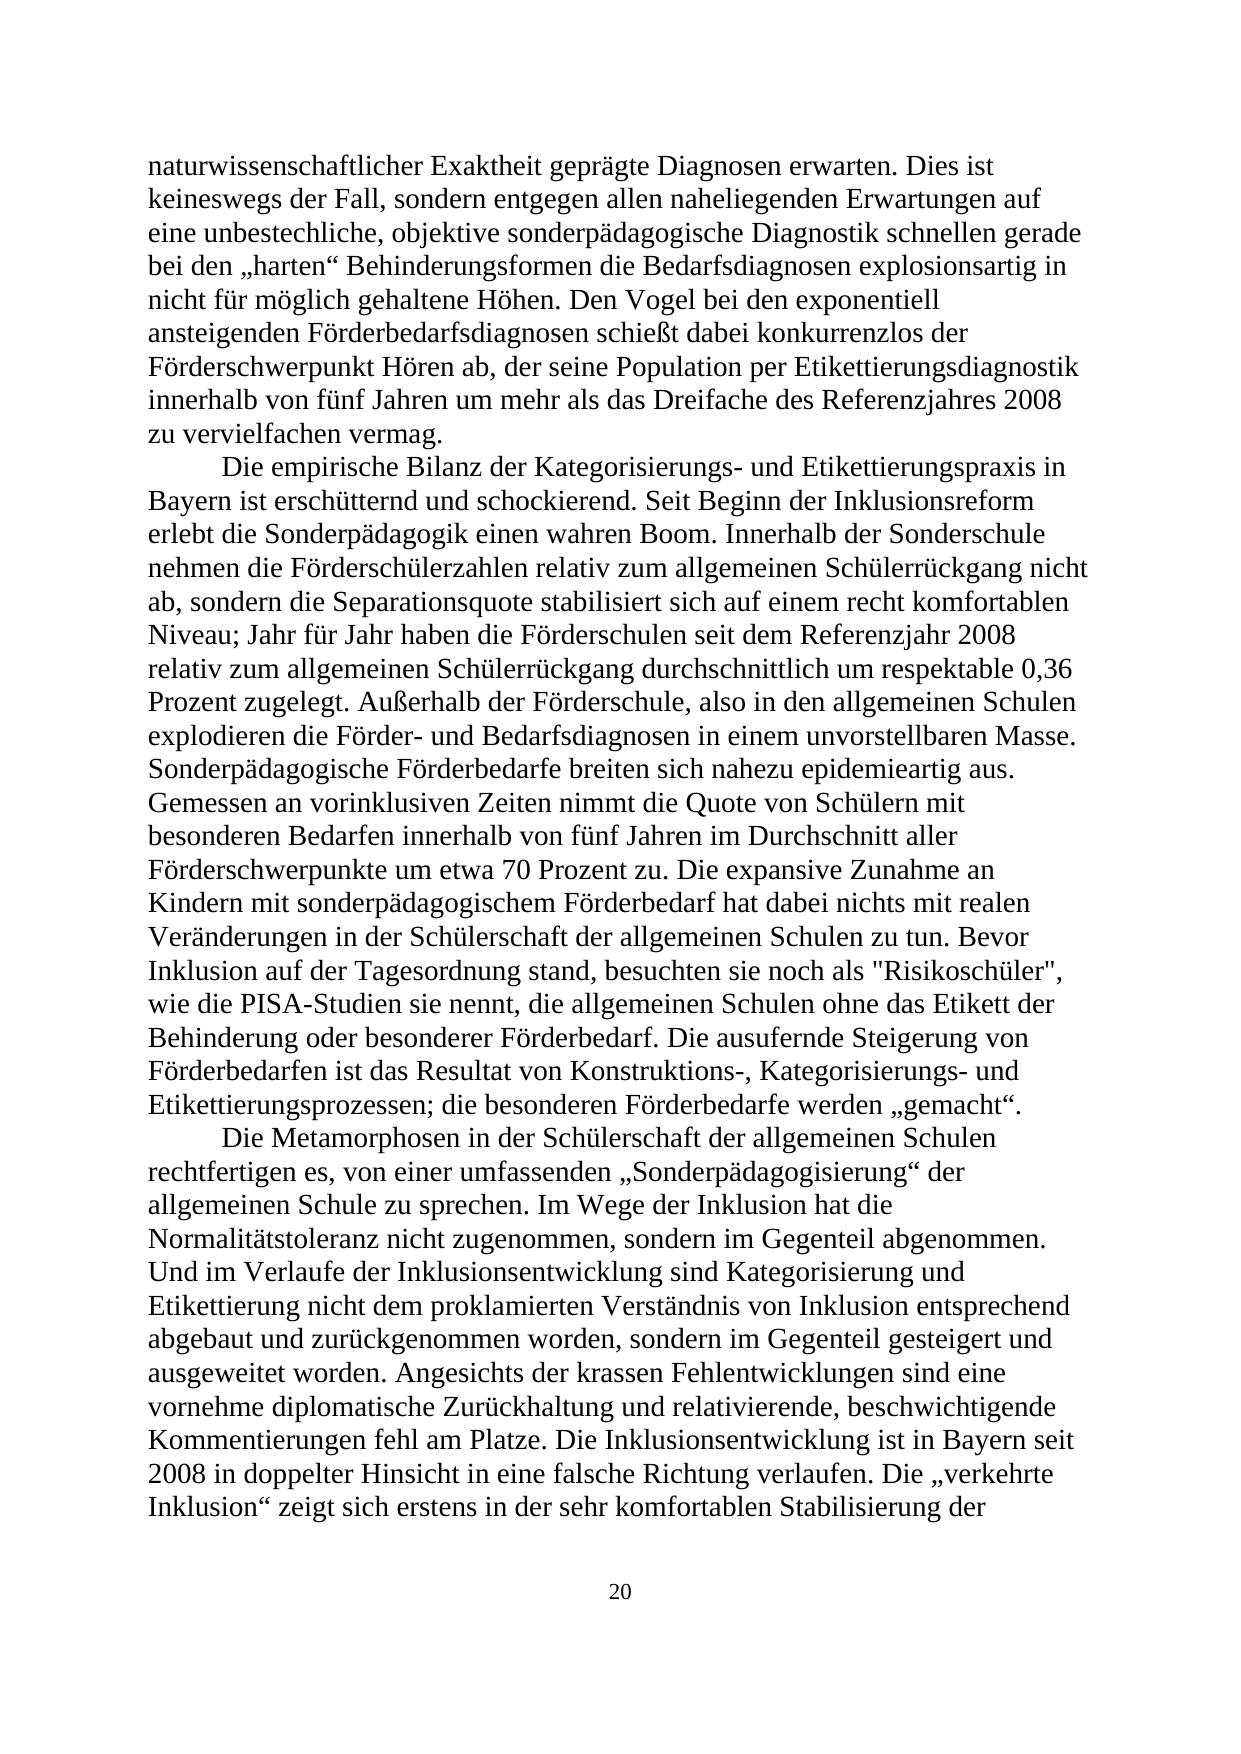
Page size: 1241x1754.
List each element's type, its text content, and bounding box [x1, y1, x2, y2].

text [148, 1120, 1093, 1523]
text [148, 148, 1093, 449]
text Die empirische Bilanz der Kategorisierungs- und Etikettierungspraxis in Bayern ist erschütternd und schockierend. Seit Beginn der Inklusionsreform erlebt die Sonderpädagogik einen wahren Boom. Innerhalb der Sonderschule nehmen die Förderschülerzahlen relativ zum allgemeinen Schülerrückgang nicht ab, sondern die Separationsquote stabilisiert sich auf einem recht komfortablen Niveau; Jahr für Jahr haben die Förderschulen seit dem Referenzjahr 2008 relativ zum allgemeinen Schülerrückgang durchschnittlich um respektable 0,36 Prozent zugelegt. Außerhalb der Förderschule, also in den allgemeinen Schulen explodieren die Förder- und Bedarfsdiagnosen in einem unvorstellbaren Masse. Sonderpädagogische Förderbedarfe breiten sich nahezu epidemieartig aus. Gemessen an vorinklusiven Zeiten nimmt die Quote von Schülern mit besonderen Bedarfen innerhalb von fünf Jahren im Durchschnitt aller Förderschwerpunkte um etwa 70 Prozent zu. Die expansive Zunahme an Kindern mit sonderpädagogischem Förderbedarf hat dabei nichts mit realen Veränderungen in der Schülerschaft der allgemeinen Schulen zu tun. Bevor Inklusion auf der Tagesordnung stand, besuchten sie noch als "Risikoschüler", wie die PISA-Studien sie nennt, die allgemeinen Schulen ohne das Etikett der Behinderung oder besonderer Förderbedarf. Die ausufernde Steigerung von Förderbedarfen ist das Resultat von Konstruktions-, Kategorisierungs- und Etikettierungsprozessen; die besonderen Förderbedarfe werden „gemacht“. [148, 449, 1093, 1120]
